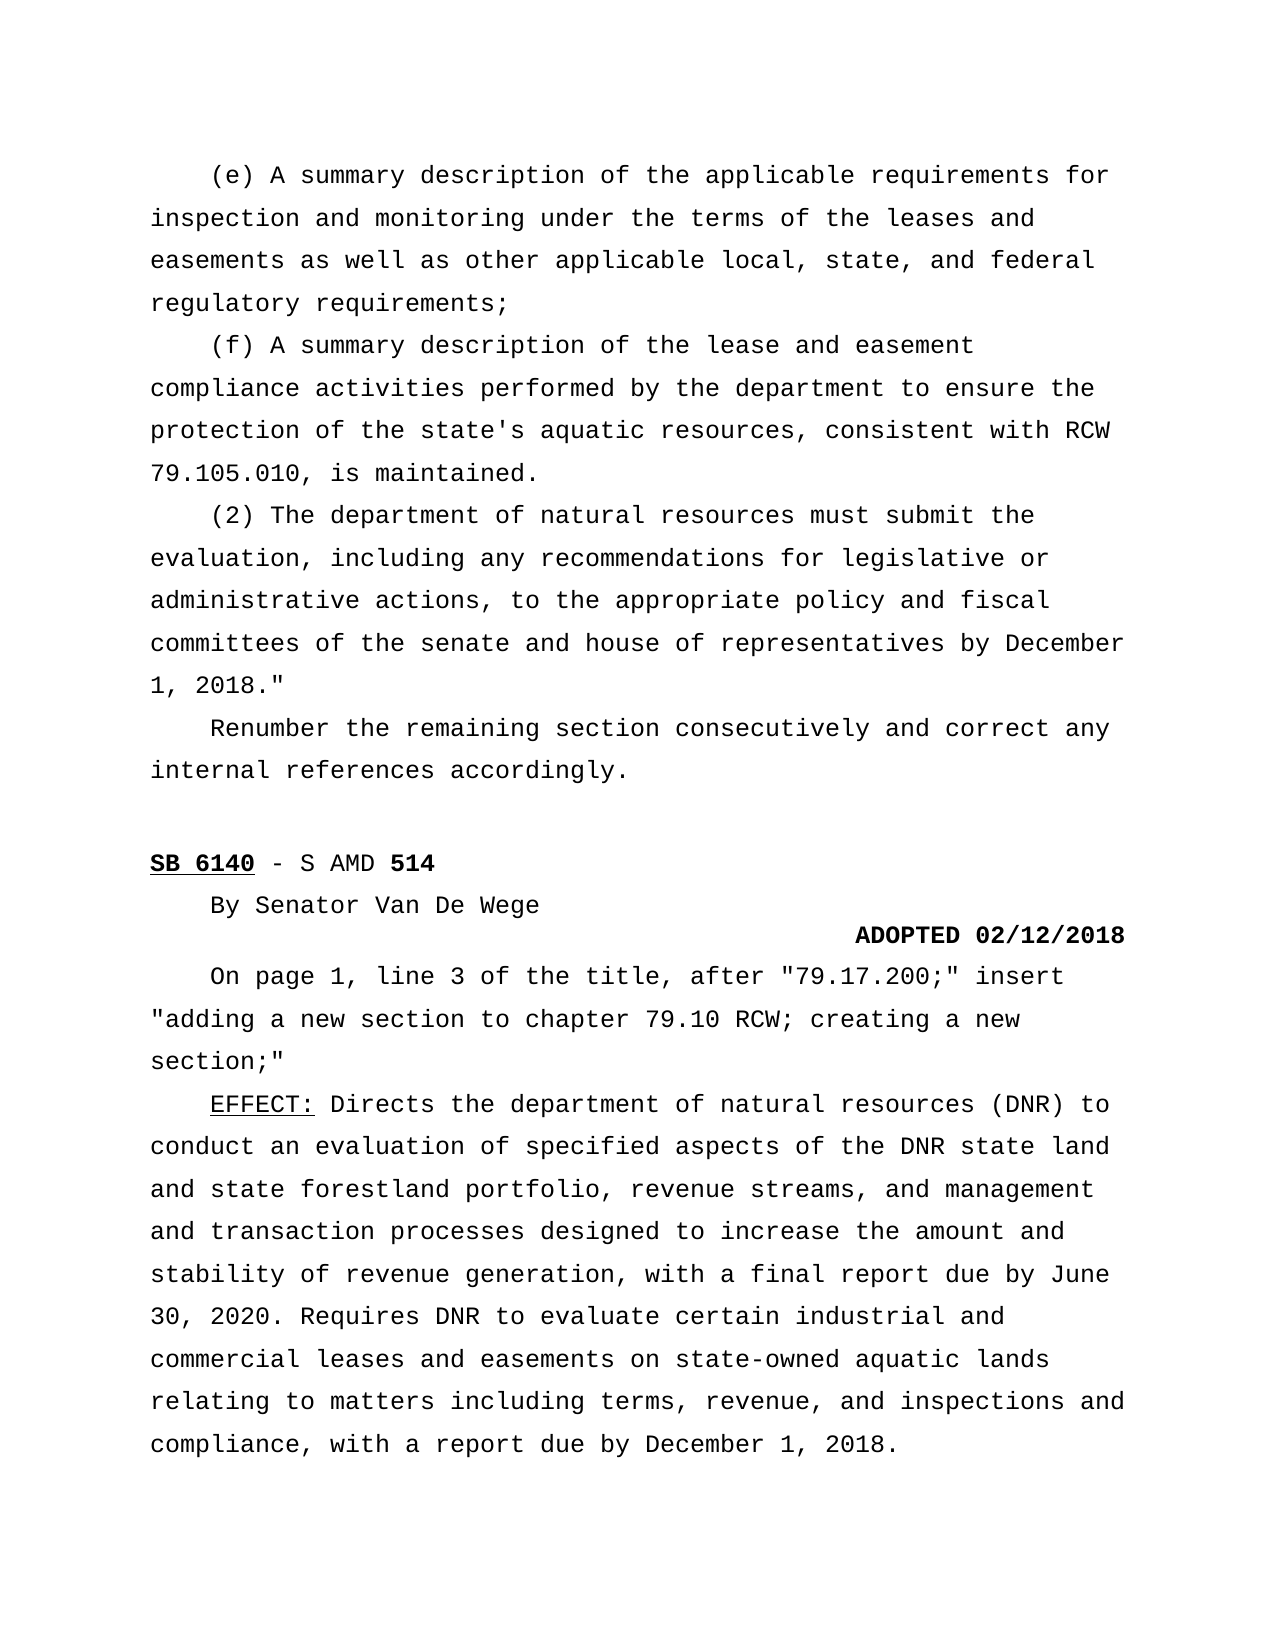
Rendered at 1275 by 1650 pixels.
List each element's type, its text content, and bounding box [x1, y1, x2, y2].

text (2) The department of natural resources must submit the evaluation, including any recommendations for legislative or administrative actions, to the appropriate policy and fiscal committees of the senate and house of representatives by December 1, 2018." [150, 490, 1125, 702]
text (f) A summary description of the lease and easement compliance activities performed by the department to ensure the protection of the state's aquatic resources, consistent with RCW 79.105.010, is maintained. [150, 320, 1125, 490]
text Renumber the remaining section consecutively and correct any internal references accordingly. [150, 702, 1125, 787]
text ADOPTED 02/12/2018 [150, 922, 1125, 951]
text On page 1, line 3 of the title, after "79.17.200;" insert "adding a new section to chapter 79.10 RCW; creating a new section;" [150, 951, 1125, 1078]
text SB 6140 - S AMD 514 [150, 837, 1125, 880]
text (e) A summary description of the applicable requirements for inspection and monitoring under the terms of the leases and easements as well as other applicable local, state, and federal regulatory requirements; [150, 150, 1125, 320]
text By Senator Van De Wege [150, 880, 1125, 922]
text EFFECT: Directs the department of natural resources (DNR) to conduct an evaluation of specified aspects of the DNR state land and state forestland portfolio, revenue streams, and management and transaction processes designed to increase the amount and stability of revenue generation, with a final report due by June 30, 2020. Requires DNR to evaluate certain industrial and commercial leases and easements on state-owned aquatic lands relating to matters including terms, revenue, and inspections and compliance, with a report due by December 1, 2018. [150, 1078, 1125, 1461]
